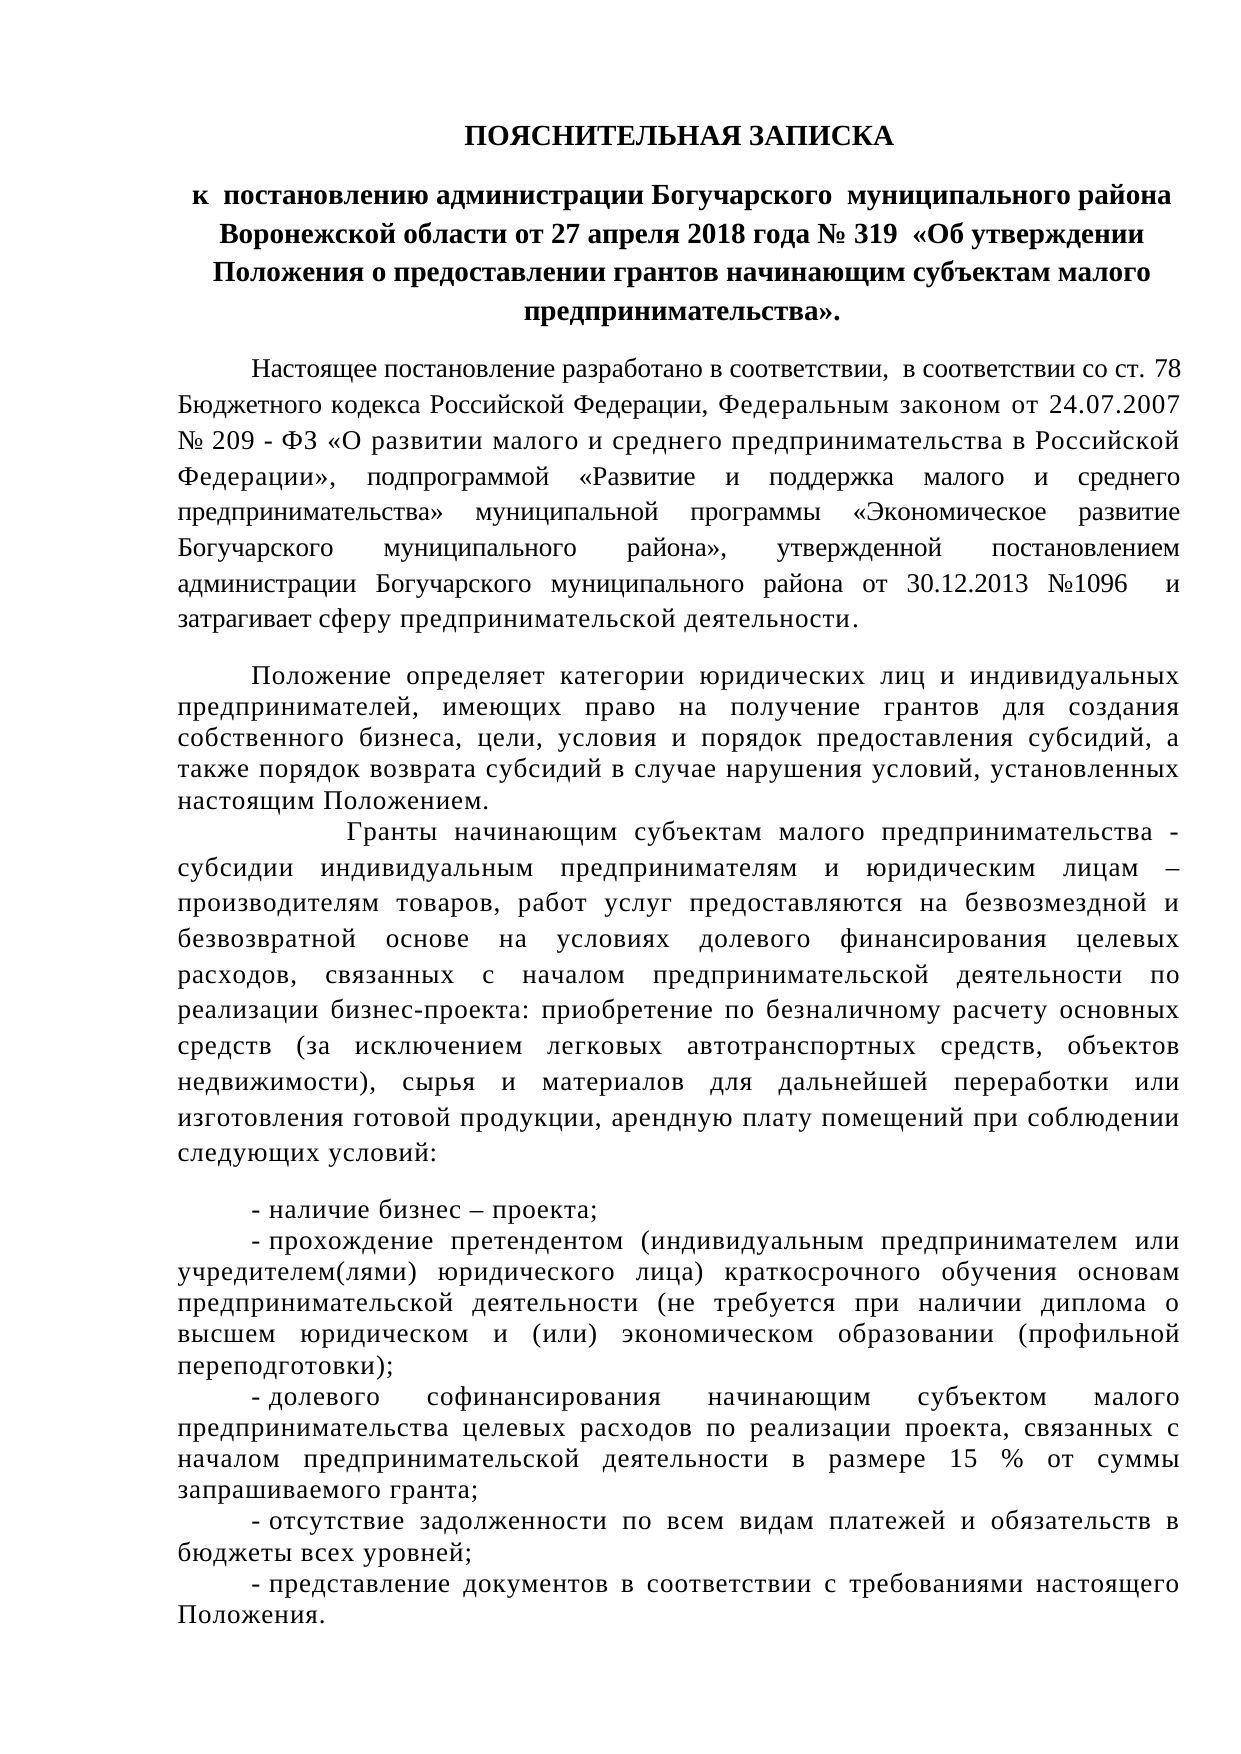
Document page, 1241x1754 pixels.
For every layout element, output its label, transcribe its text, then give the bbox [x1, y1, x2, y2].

text - представление документов в соответствии с требованиями настоящего Положения. [177, 1567, 1181, 1629]
text - долевого софинансирования начинающим субъектом малого предпринимательства целевых расходов по реализации проекта, связанных с началом предпринимательской деятельности в размере 15 % от суммы запрашиваемого гранта; [177, 1380, 1181, 1504]
text Гранты начинающим субъектам малого предпринимательства - субсидии индивидуальным предпринимателям и юридическим лицам – производителям товаров, работ услуг предоставляются на безвозмездной и безвозвратной основе на условиях долевого финансирования целевых расходов, связанных с началом предпринимательской деятельности по реализации бизнес-проекта: приобретение по безналичному расчету основных средств (за исключением легковых автотранспортных средств, объектов недвижимости), сырья и материалов для дальнейшей переработки или изготовления готовой продукции, арендную плату помещений при соблюдении следующих условий: [177, 815, 1181, 1168]
text Положение определяет категории юридических лиц и индивидуальных предпринимателей, имеющих право на получение грантов для создания собственного бизнеса, цели, условия и порядок предоставления субсидий, а также порядок возврата субсидий в случае нарушения условий, установленных настоящим Положением. [177, 659, 1181, 815]
text - отсутствие задолженности по всем видам платежей и обязательств в бюджеты всех уровней; [177, 1504, 1181, 1567]
text Настоящее постановление разработано в соответствии, в соответствии со ст. 78 Бюджетного кодекса Российской Федерации, Федеральным законом от 24.07.2007 № 209 - ФЗ «О развитии малого и среднего предпринимательства в Российской Федерации», подпрограммой «Развитие и поддержка малого и среднего предпринимательства» муниципальной программы «Экономическое развитие Богучарского муниципального района», утвержденной постановлением администрации Богучарского муниципального района от 30.12.2013 №1096 и затрагивает сферу предпринимательской деятельности. [177, 352, 1181, 634]
text ПОЯСНИТЕЛЬНАЯ ЗАПИСКА [177, 118, 1181, 152]
text к постановлению администрации Богучарского муниципального района Воронежской области от 27 апреля 2018 года № 319 «Об утверждении Положения о предоставлении грантов начинающим субъектам малого предпринимательства». [177, 177, 1187, 327]
text - наличие бизнес – проекта; [177, 1193, 1181, 1224]
text - прохождение претендентом (индивидуальным предпринимателем или учредителем(лями) юридического лица) краткосрочного обучения основам предпринимательской деятельности (не требуется при наличии диплома о высшем юридическом и (или) экономическом образовании (профильной переподготовки); [177, 1224, 1181, 1380]
